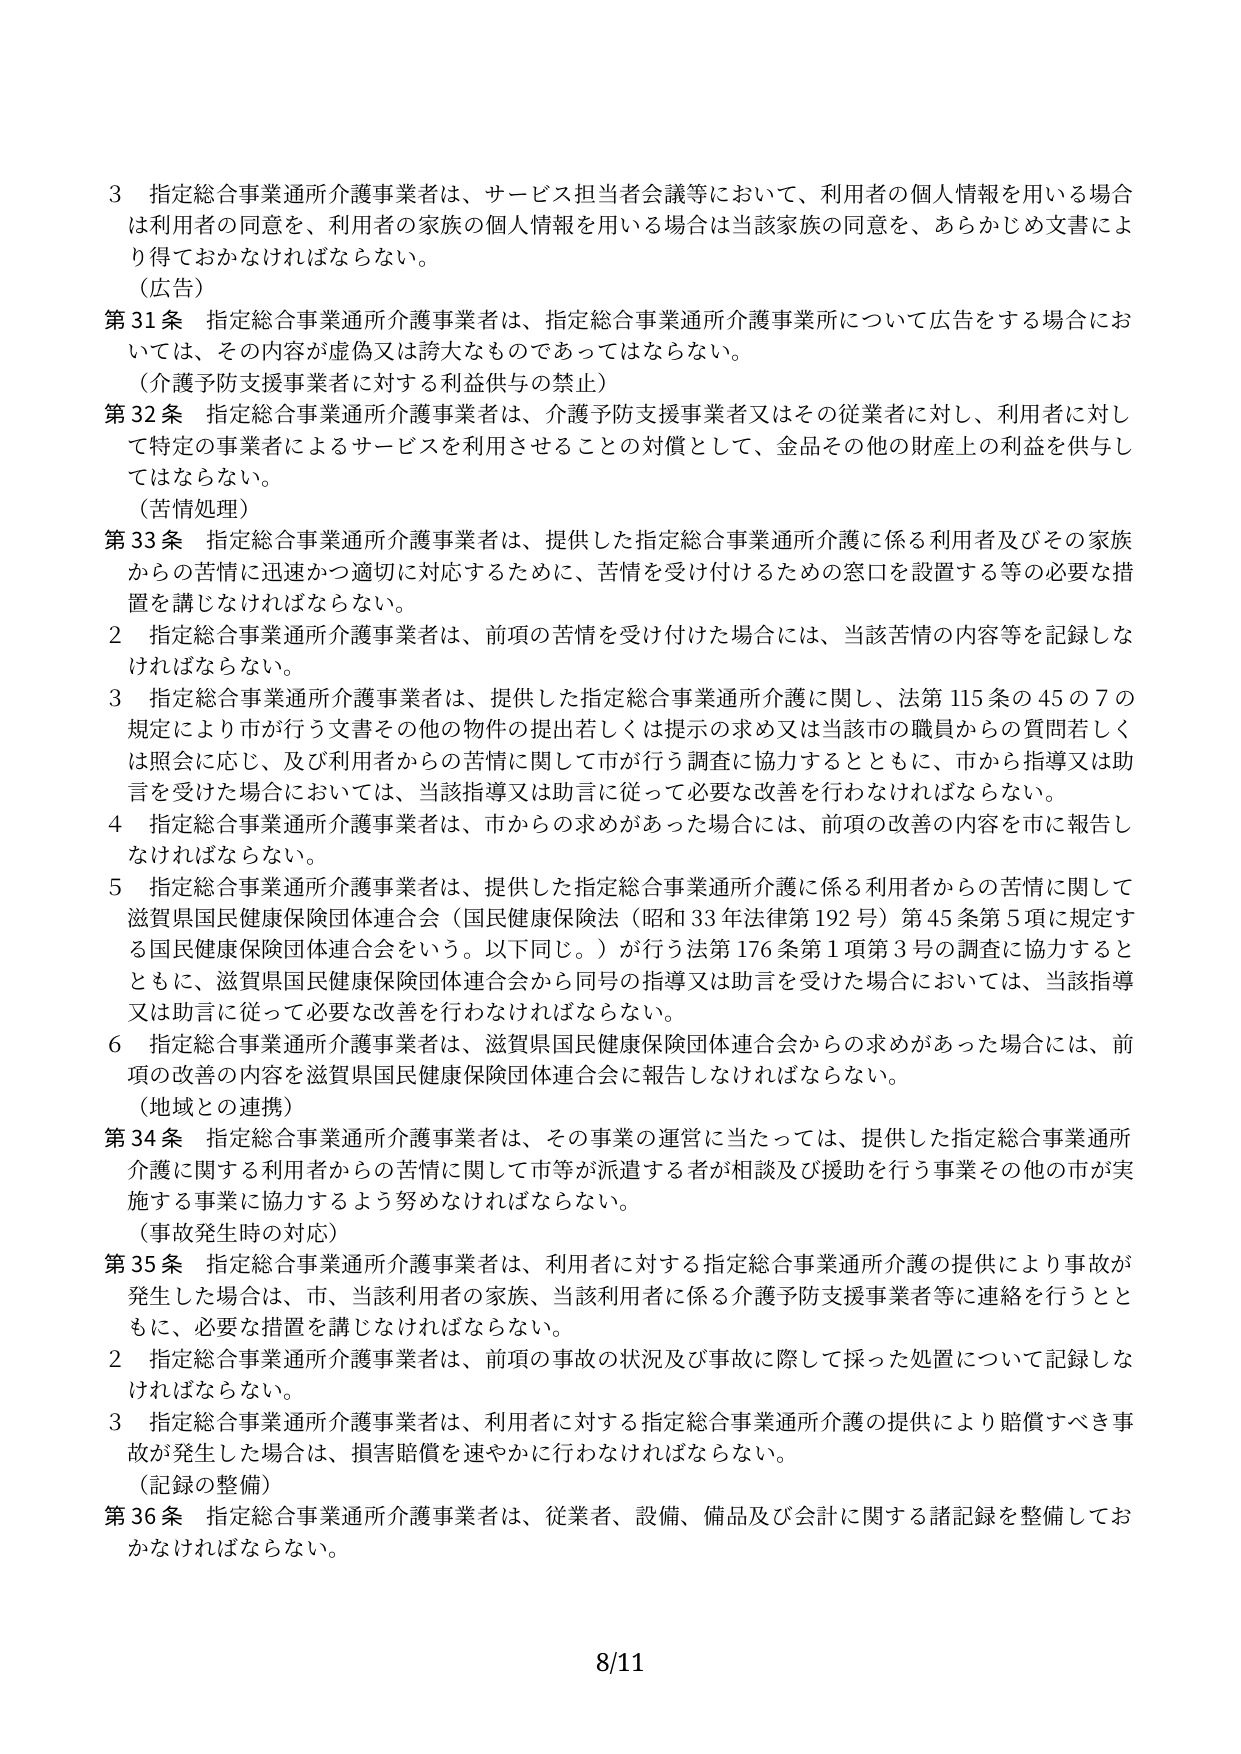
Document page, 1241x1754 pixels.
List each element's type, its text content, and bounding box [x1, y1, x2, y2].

text ３ 指定総合事業通所介護事業者は、提供した指定総合事業通所介護に関し、法第115条の45の７の規定により市が行う文書その他の物件の提出若しくは提示の求め又は当該市の職員からの質問若しくは照会に応じ、及び利用者からの苦情に関して市が行う調査に協力するとともに、市から指導又は助言を受けた場合においては、当該指導又は助言に従って必要な改善を行わなければならない。 [104, 681, 1136, 807]
text （介護予防支援事業者に対する利益供与の禁止） [127, 366, 1136, 397]
text ３ 指定総合事業通所介護事業者は、利用者に対する指定総合事業通所介護の提供により賠償すべき事故が発生した場合は、損害賠償を速やかに行わなければならない。 [104, 1405, 1136, 1468]
text ４ 指定総合事業通所介護事業者は、市からの求めがあった場合には、前項の改善の内容を市に報告しなければならない。 [104, 807, 1136, 870]
text （苦情処理） [127, 492, 1136, 523]
text 第34条 指定総合事業通所介護事業者は、その事業の運営に当たっては、提供した指定総合事業通所介護に関する利用者からの苦情に関して市等が派遣する者が相談及び援助を行う事業その他の市が実施する事業に協力するよう努めなければならない。 [104, 1121, 1136, 1216]
text （地域との連携） [127, 1090, 1136, 1121]
text 第36条 指定総合事業通所介護事業者は、従業者、設備、備品及び会計に関する諸記録を整備しておかなければならない。 [104, 1499, 1136, 1562]
text ３ 指定総合事業通所介護事業者は、サービス担当者会議等において、利用者の個人情報を用いる場合は利用者の同意を、利用者の家族の個人情報を用いる場合は当該家族の同意を、あらかじめ文書により得ておかなければならない。 [104, 177, 1136, 271]
text （事故発生時の対応） [127, 1216, 1136, 1247]
text （記録の整備） [127, 1468, 1136, 1499]
text （広告） [127, 271, 1136, 303]
text 第31条 指定総合事業通所介護事業者は、指定総合事業通所介護事業所について広告をする場合においては、その内容が虚偽又は誇大なものであってはならない。 [104, 303, 1136, 366]
text ２ 指定総合事業通所介護事業者は、前項の事故の状況及び事故に際して採った処置について記録しなければならない。 [104, 1342, 1136, 1405]
text 第32条 指定総合事業通所介護事業者は、介護予防支援事業者又はその従業者に対し、利用者に対して特定の事業者によるサービスを利用させることの対償として、金品その他の財産上の利益を供与してはならない。 [104, 397, 1136, 492]
text 第33条 指定総合事業通所介護事業者は、提供した指定総合事業通所介護に係る利用者及びその家族からの苦情に迅速かつ適切に対応するために、苦情を受け付けるための窓口を設置する等の必要な措置を講じなければならない。 [104, 523, 1136, 618]
text ６ 指定総合事業通所介護事業者は、滋賀県国民健康保険団体連合会からの求めがあった場合には、前項の改善の内容を滋賀県国民健康保険団体連合会に報告しなければならない。 [104, 1027, 1136, 1090]
text ５ 指定総合事業通所介護事業者は、提供した指定総合事業通所介護に係る利用者からの苦情に関して滋賀県国民健康保険団体連合会（国民健康保険法（昭和33年法律第192号）第45条第５項に規定する国民健康保険団体連合会をいう。以下同じ。）が行う法第176条第１項第３号の調査に協力するとともに、滋賀県国民健康保険団体連合会から同号の指導又は助言を受けた場合においては、当該指導又は助言に従って必要な改善を行わなければならない。 [104, 870, 1136, 1027]
text ２ 指定総合事業通所介護事業者は、前項の苦情を受け付けた場合には、当該苦情の内容等を記録しなければならない。 [104, 618, 1136, 681]
text 第35条 指定総合事業通所介護事業者は、利用者に対する指定総合事業通所介護の提供により事故が発生した場合は、市、当該利用者の家族、当該利用者に係る介護予防支援事業者等に連絡を行うとともに、必要な措置を講じなければならない。 [104, 1247, 1136, 1342]
